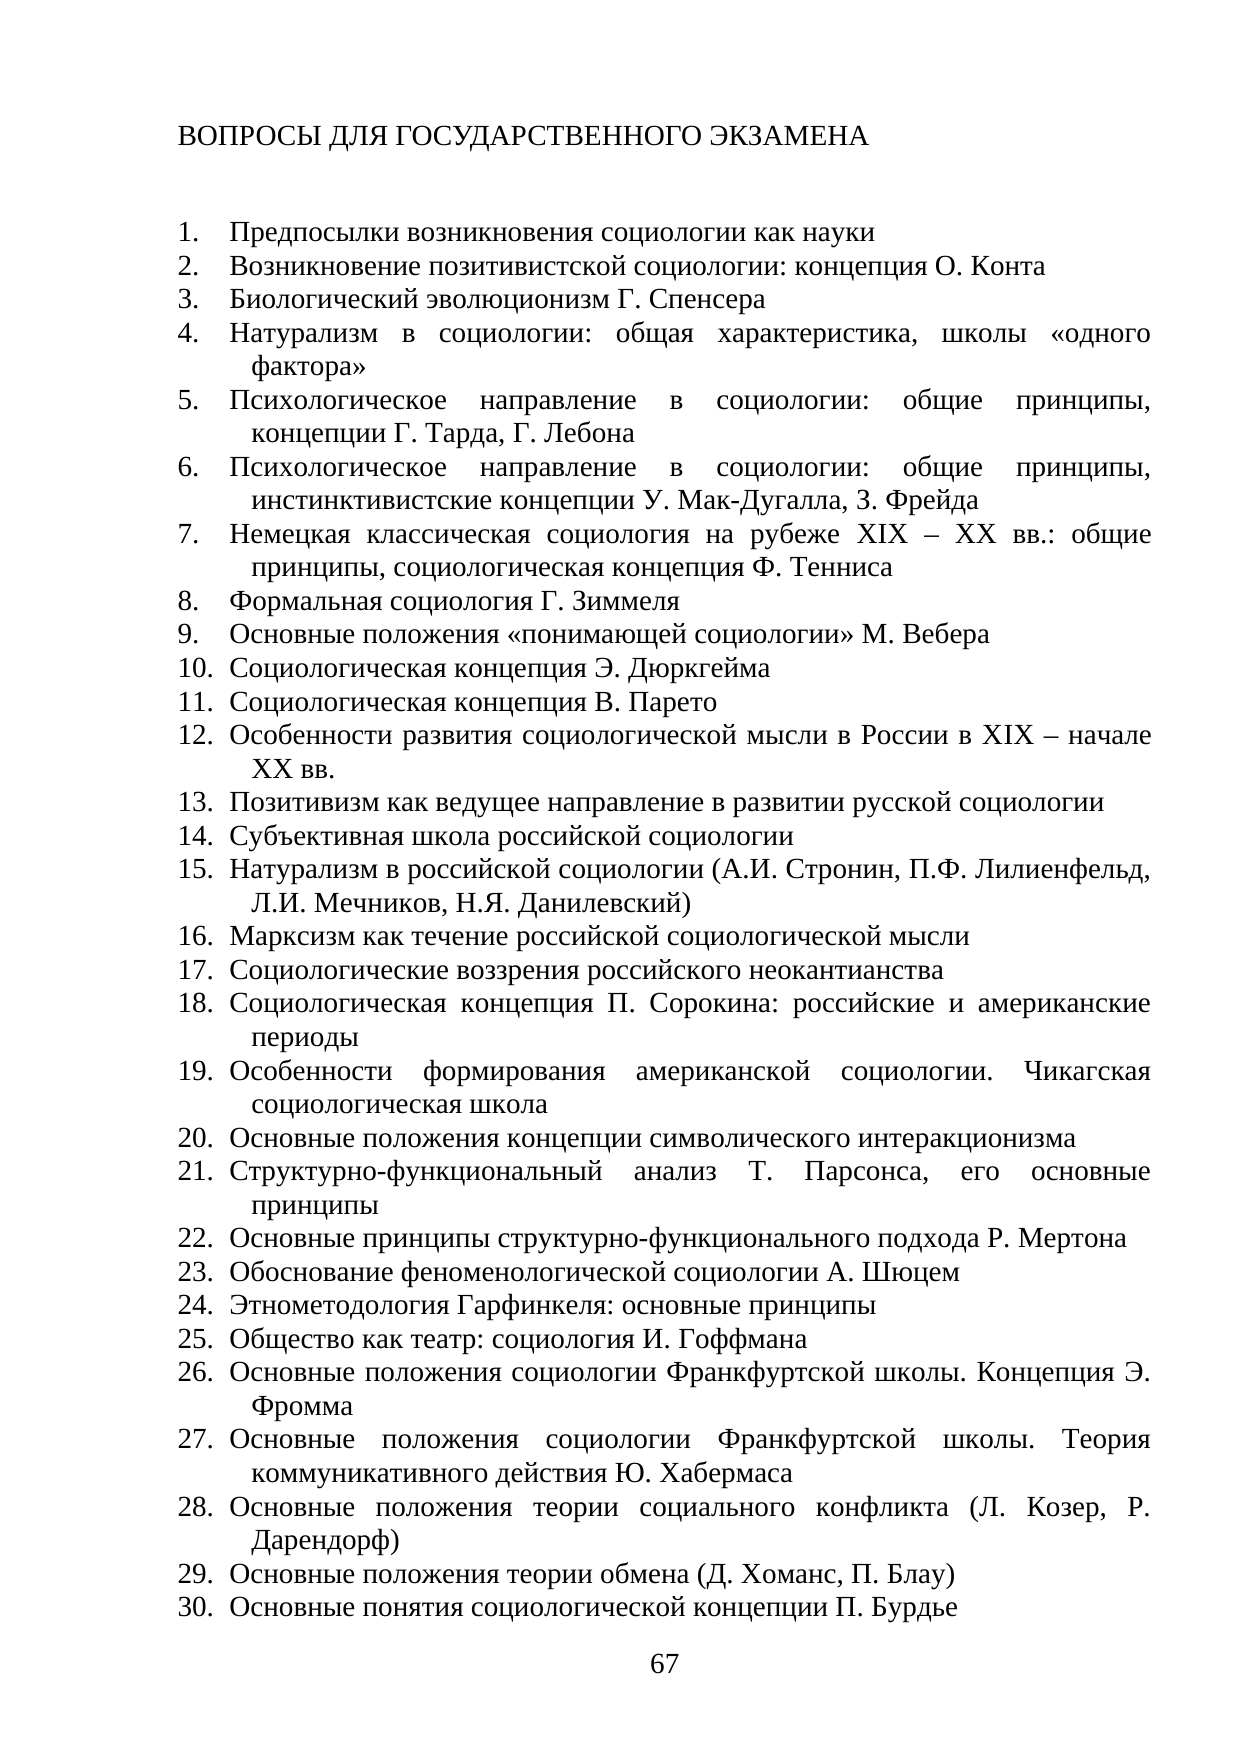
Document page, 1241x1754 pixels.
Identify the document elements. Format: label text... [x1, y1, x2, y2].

text Особенности формирования американской социологии. Чикагская социологическая школа [177, 1053, 1152, 1120]
text Субъективная школа российской социологии [177, 818, 1152, 851]
text Биологический эволюционизм Г. Спенсера [177, 281, 1152, 315]
text Социологическая концепция В. Парето [177, 684, 1152, 717]
text Основные положения теории обмена (Д. Хоманс, П. Блау) [177, 1556, 1152, 1589]
text Основные положения социологии Франкфуртской школы. Теория коммуникативного действия Ю. Хабермаса [177, 1422, 1152, 1489]
text Социологическая концепция Э. Дюркгейма [177, 650, 1152, 684]
text Марксизм как течение российской социологической мысли [177, 918, 1152, 952]
text Этнометодология Гарфинкеля: основные принципы [177, 1287, 1152, 1321]
text Психологическое направление в социологии: общие принципы, концепции Г. Тарда, Г. Лебона [177, 382, 1152, 449]
text Особенности развития социологической мысли в России в ХIХ – начале XX вв. [177, 717, 1152, 784]
text Структурно-функциональный анализ Т. Парсонса, его основные принципы [177, 1153, 1152, 1220]
text Основные положения «понимающей социологии» М. Вебера [177, 617, 1152, 650]
text Социологические воззрения российского неокантианства [177, 952, 1152, 986]
text Психологическое направление в социологии: общие принципы, инстинктивистские концепции У. Мак-Дугалла, З. Фрейда [177, 449, 1152, 516]
text Обоснование феноменологической социологии А. Шюцем [177, 1254, 1152, 1287]
text Основные понятия социологической концепции П. Бурдье [177, 1589, 1152, 1623]
text Немецкая классическая социология на рубеже XIX – XX вв.: общие принципы, социологическая концепция Ф. Тенниса [177, 516, 1152, 583]
text Основные принципы структурно-функционального подхода Р. Мертона [177, 1220, 1152, 1254]
subtitle ВОПРОСЫ ДЛЯ ГОСУДАРСТВЕННОГО ЭКЗАМЕНА [177, 118, 1152, 152]
text Социологическая концепция П. Сорокина: российские и американские периоды [177, 986, 1152, 1053]
text Натурализм в социологии: общая характеристика, школы «одного фактора» [177, 315, 1152, 382]
text Натурализм в российской социологии (А.И. Стронин, П.Ф. Лилиенфельд, Л.И. Мечников, Н.Я. Данилевский) [177, 851, 1152, 918]
text Предпосылки возникновения социологии как науки [177, 214, 1152, 248]
text Позитивизм как ведущее направление в развитии русской социологии [177, 784, 1152, 818]
text Формальная социология Г. Зиммеля [177, 583, 1152, 617]
text Возникновение позитивистской социологии: концепция О. Конта [177, 248, 1152, 281]
text Основные положения теории социального конфликта (Л. Козер, Р. Дарендорф) [177, 1489, 1152, 1556]
text Основные положения социологии Франкфуртской школы. Концепция Э. Фромма [177, 1354, 1152, 1422]
text Общество как театр: социология И. Гоффмана [177, 1321, 1152, 1354]
text Основные положения концепции символического интеракционизма [177, 1120, 1152, 1153]
